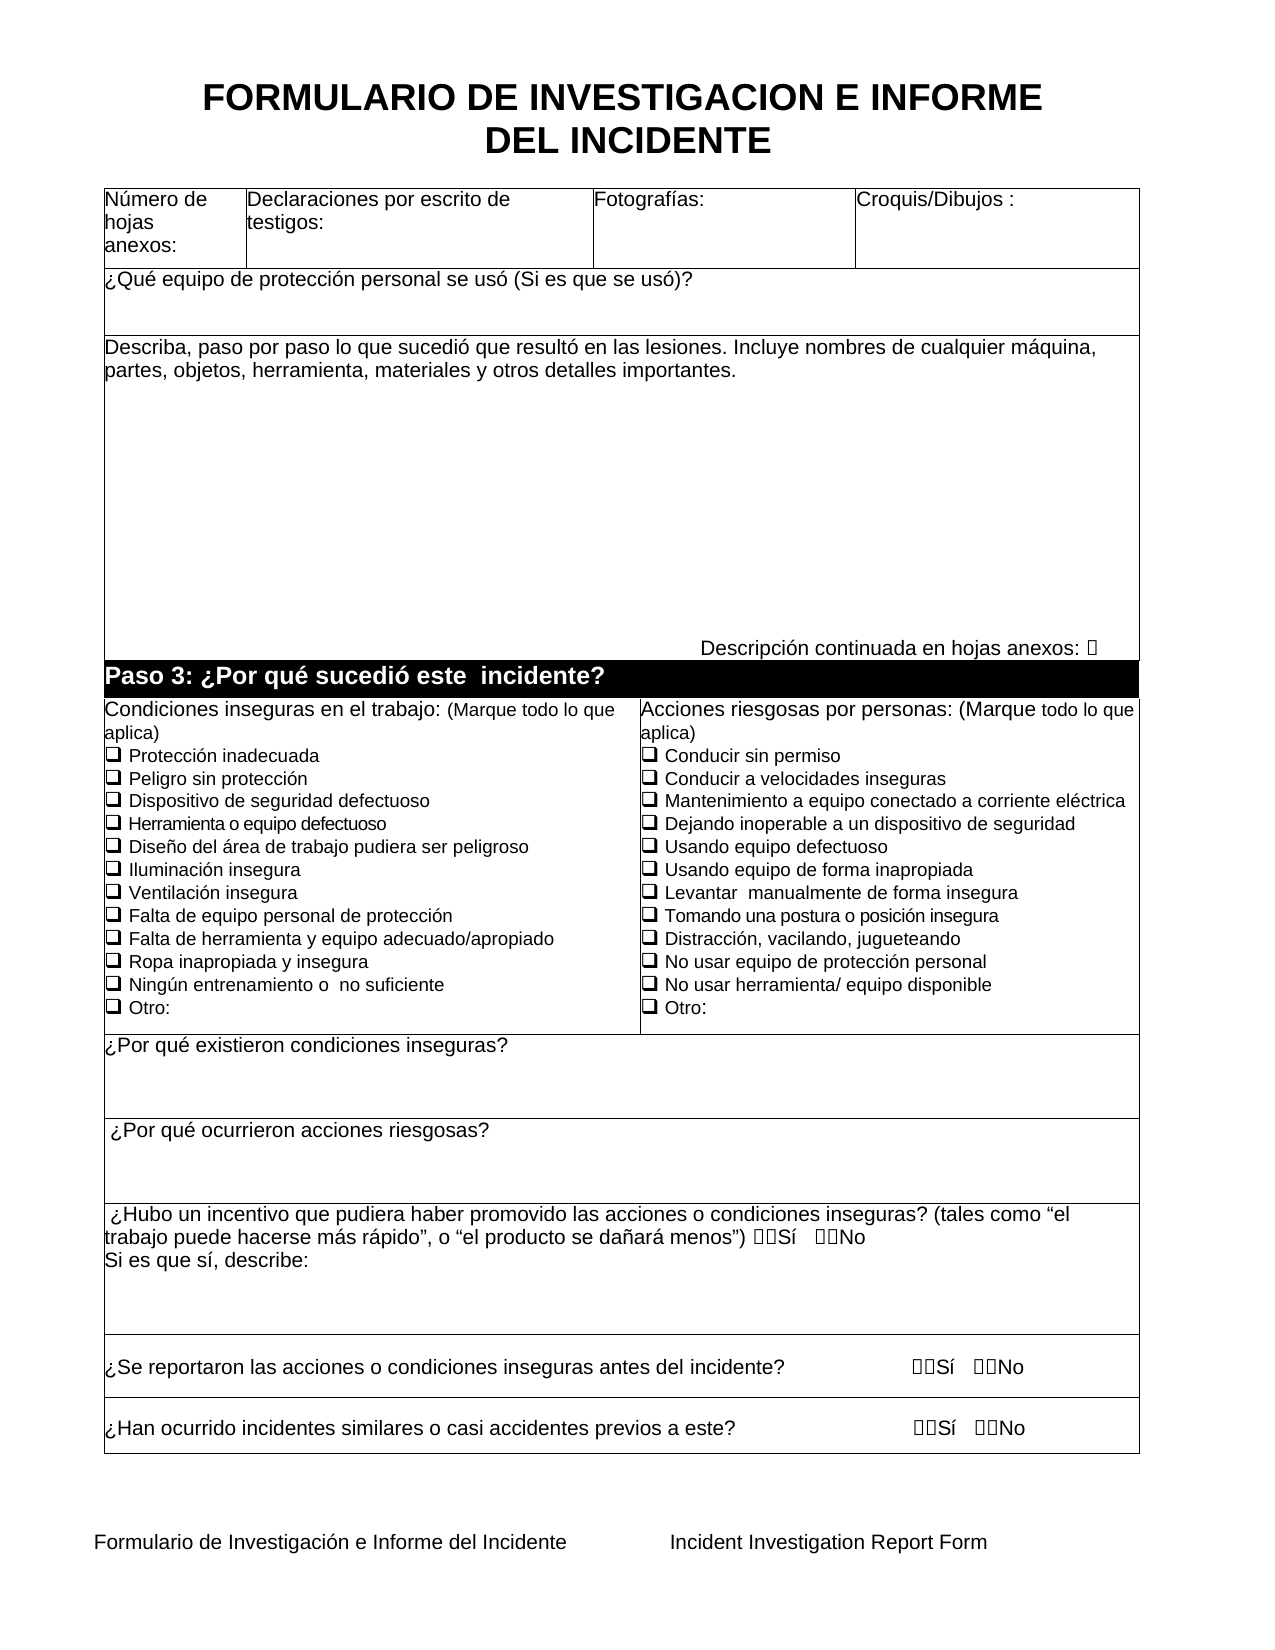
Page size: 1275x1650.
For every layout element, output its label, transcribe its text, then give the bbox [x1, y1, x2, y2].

table_header Croquis/Dibujos : [856, 189, 1139, 267]
table_cell Describa, paso por paso lo que sucedió que resultó en las lesiones. Incluye nombres de cualquier máquina, partes, objetos, herramienta, materiales y otros detalles importantes. Descripción continuada en hojas anexos:  [105, 336, 1139, 660]
table_cell ¿Hubo un incentivo que pudiera haber promovido las acciones o condiciones inseguras? (tales como “el trabajo puede hacerse más rápido”, o “el producto se dañará menos”) Sí No Si es que sí, describe: [105, 1204, 1139, 1334]
table_header Número de hojas anexos: [105, 189, 246, 267]
table_cell ¿Se reportaron las acciones o condiciones inseguras antes del incidente? Sí No [105, 1335, 1139, 1397]
table_cell Condiciones inseguras en el trabajo: (Marque todo lo que aplica) Protección inadecuada Peligro sin protección Dispositivo de seguridad defectuoso Herramienta o equipo defectuoso Diseño del área de trabajo pudiera ser peligroso Iluminación insegura Ventilación insegura Falta de equipo personal de protección Falta de herramienta y equipo adecuado/apropiado Ropa inapropiada y insegura Ningún entrenamiento o no suficiente Otro: [105, 699, 640, 1034]
table_cell ¿Por qué ocurrieron acciones riesgosas? [105, 1119, 1139, 1203]
table_header Declaraciones por escrito de testigos: [247, 189, 593, 267]
table_cell Paso 3: ¿Por qué sucedió este incidente? [104, 661, 1139, 698]
table_cell Acciones riesgosas por personas: (Marque todo lo que aplica) Conducir sin permiso Conducir a velocidades inseguras Mantenimiento a equipo conectado a corriente eléctrica Dejando inoperable a un dispositivo de seguridad Usando equipo defectuoso Usando equipo de forma inapropiada Levantar manualmente de forma insegura Tomando una postura o posición insegura Distracción, vacilando, jugueteando No usar equipo de protección personal No usar herramienta/ equipo disponible Otro: [641, 699, 1139, 1034]
table_cell ¿Por qué existieron condiciones inseguras? [105, 1035, 1139, 1118]
table_cell ¿Han ocurrido incidentes similares o casi accidentes previos a este? Sí No [105, 1398, 1139, 1453]
table_cell ¿Qué equipo de protección personal se usó (Si es que se usó)? [105, 269, 1139, 335]
table_header Fotografías: [594, 189, 855, 267]
